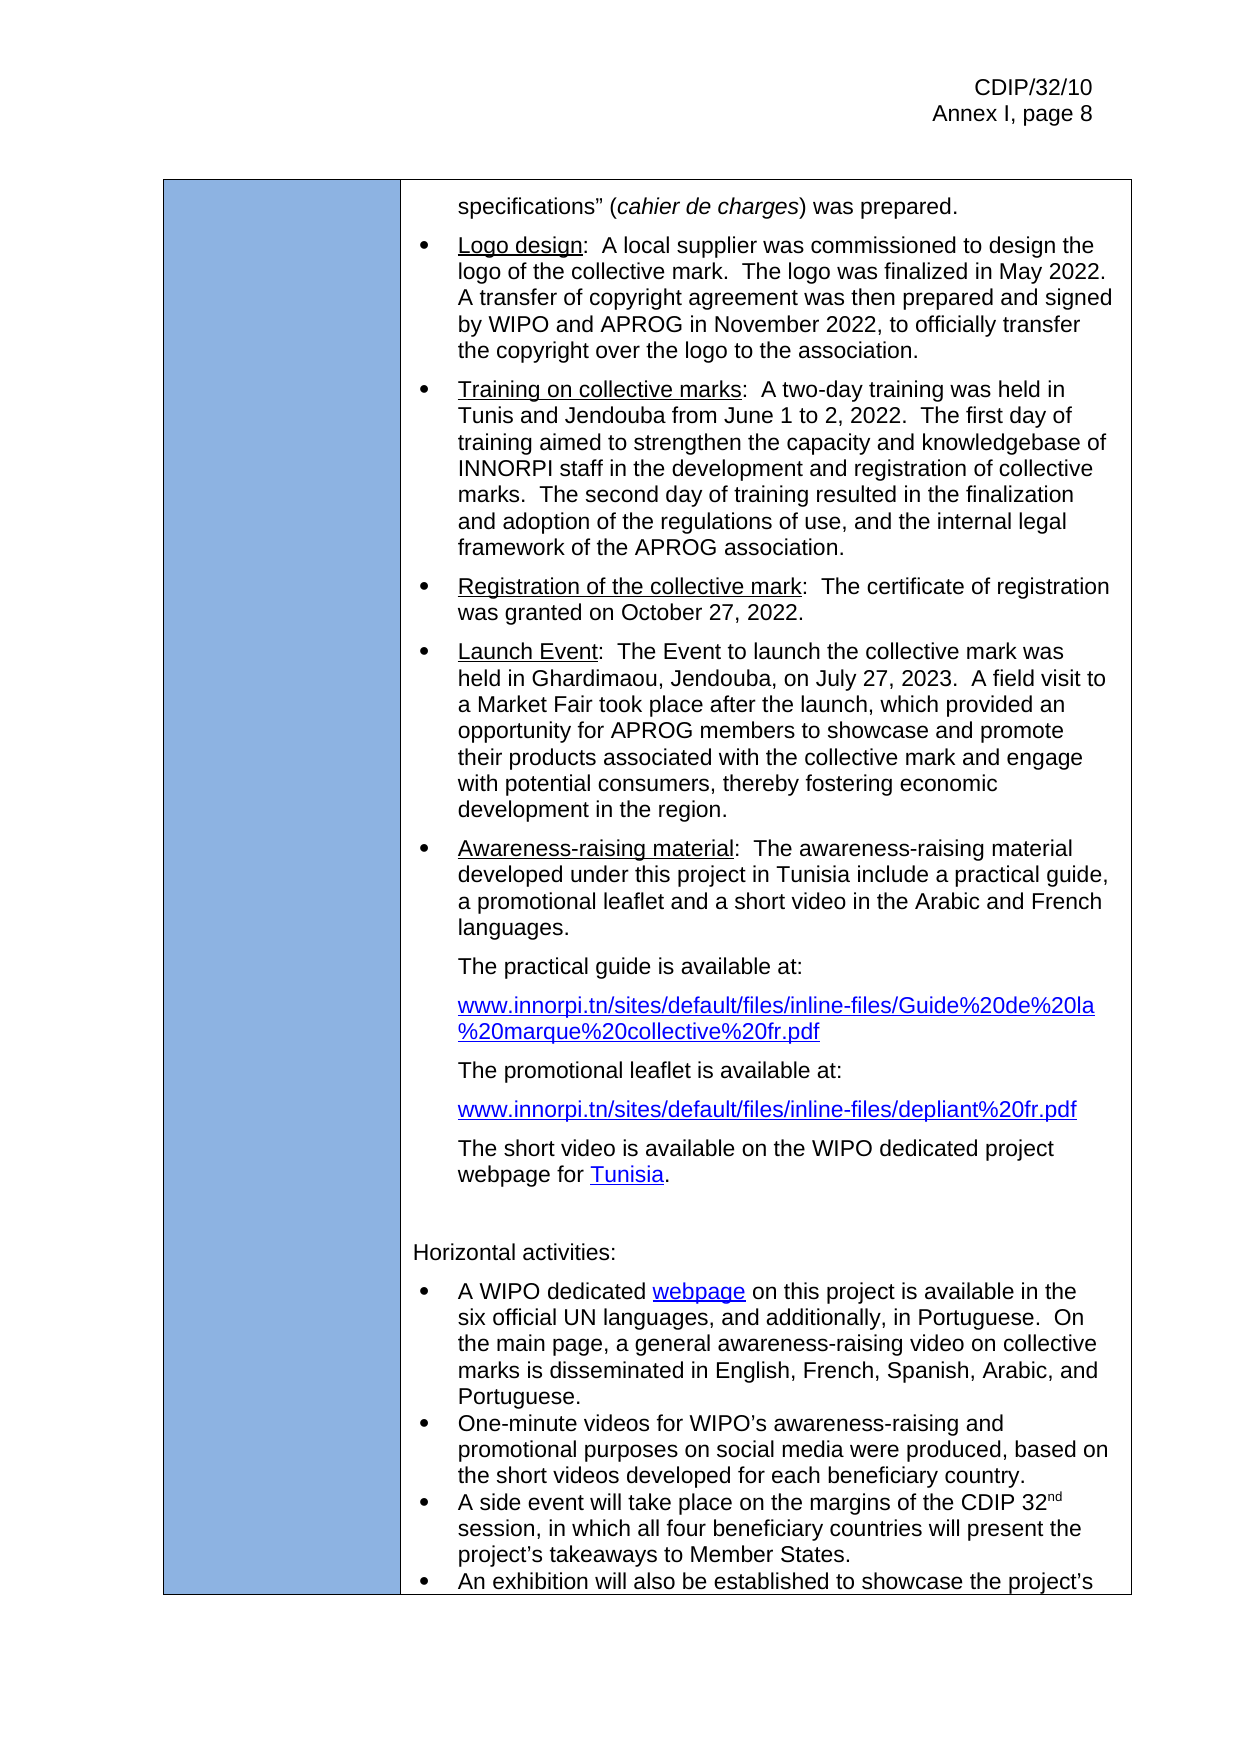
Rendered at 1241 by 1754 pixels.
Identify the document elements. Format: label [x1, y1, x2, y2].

table_cell [164, 180, 400, 1594]
table_cell [401, 180, 1131, 1594]
